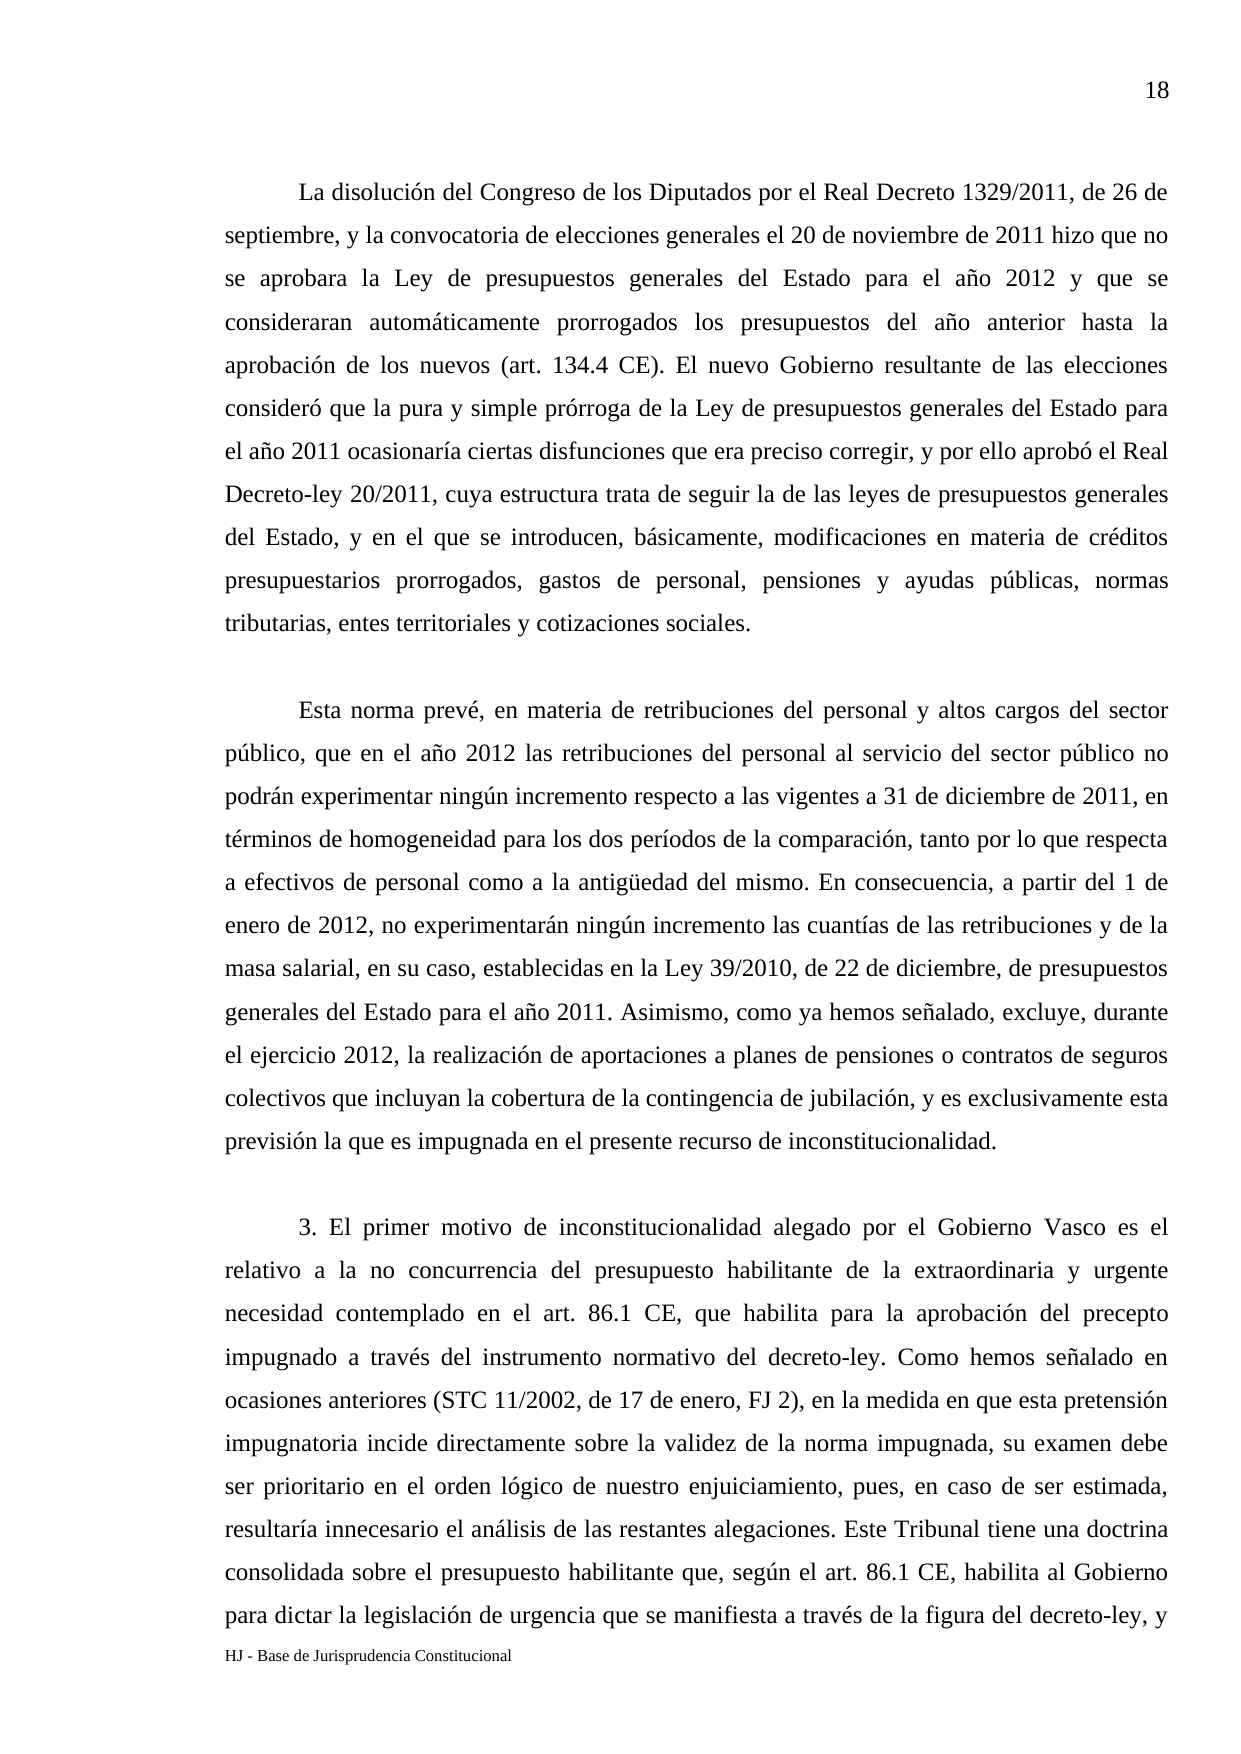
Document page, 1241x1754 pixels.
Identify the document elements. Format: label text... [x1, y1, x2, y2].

text La disolución del Congreso de los Diputados por el Real Decreto 1329/2011, de 26 de septiembre, y la convocatoria de elecciones generales el 20 de noviembre de 2011 hizo que no se aprobara la Ley de presupuestos generales del Estado para el año 2012 y que se consideraran automáticamente prorrogados los presupuestos del año anterior hasta la aprobación de los nuevos (art. 134.4 CE). El nuevo Gobierno resultante de las elecciones consideró que la pura y simple prórroga de la Ley de presupuestos generales del Estado para el año 2011 ocasionaría ciertas disfunciones que era preciso corregir, y por ello aprobó el Real Decreto-ley 20/2011, cuya estructura trata de seguir la de las leyes de presupuestos generales del Estado, y en el que se introducen, básicamente, modificaciones en materia de créditos presupuestarios prorrogados, gastos de personal, pensiones y ayudas públicas, normas tributarias, entes territoriales y cotizaciones sociales. [224, 177, 1169, 637]
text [224, 1212, 1169, 1629]
text Esta norma prevé, en materia de retribuciones del personal y altos cargos del sector público, que en el año 2012 las retribuciones del personal al servicio del sector público no podrán experimentar ningún incremento respecto a las vigentes a 31 de diciembre de 2011, en términos de homogeneidad para los dos períodos de la comparación, tanto por lo que respecta a efectivos de personal como a la antigüedad del mismo. En consecuencia, a partir del 1 de enero de 2012, no experimentarán ningún incremento las cuantías de las retribuciones y de la masa salarial, en su caso, establecidas en la Ley 39/2010, de 22 de diciembre, de presupuestos generales del Estado para el año 2011. Asimismo, como ya hemos señalado, excluye, durante el ejercicio 2012, la realización de aportaciones a planes de pensiones o contratos de seguros colectivos que incluyan la cobertura de la contingencia de jubilación, y es exclusivamente esta previsión la que es impugnada en el presente recurso de inconstitucionalidad. [224, 695, 1169, 1155]
